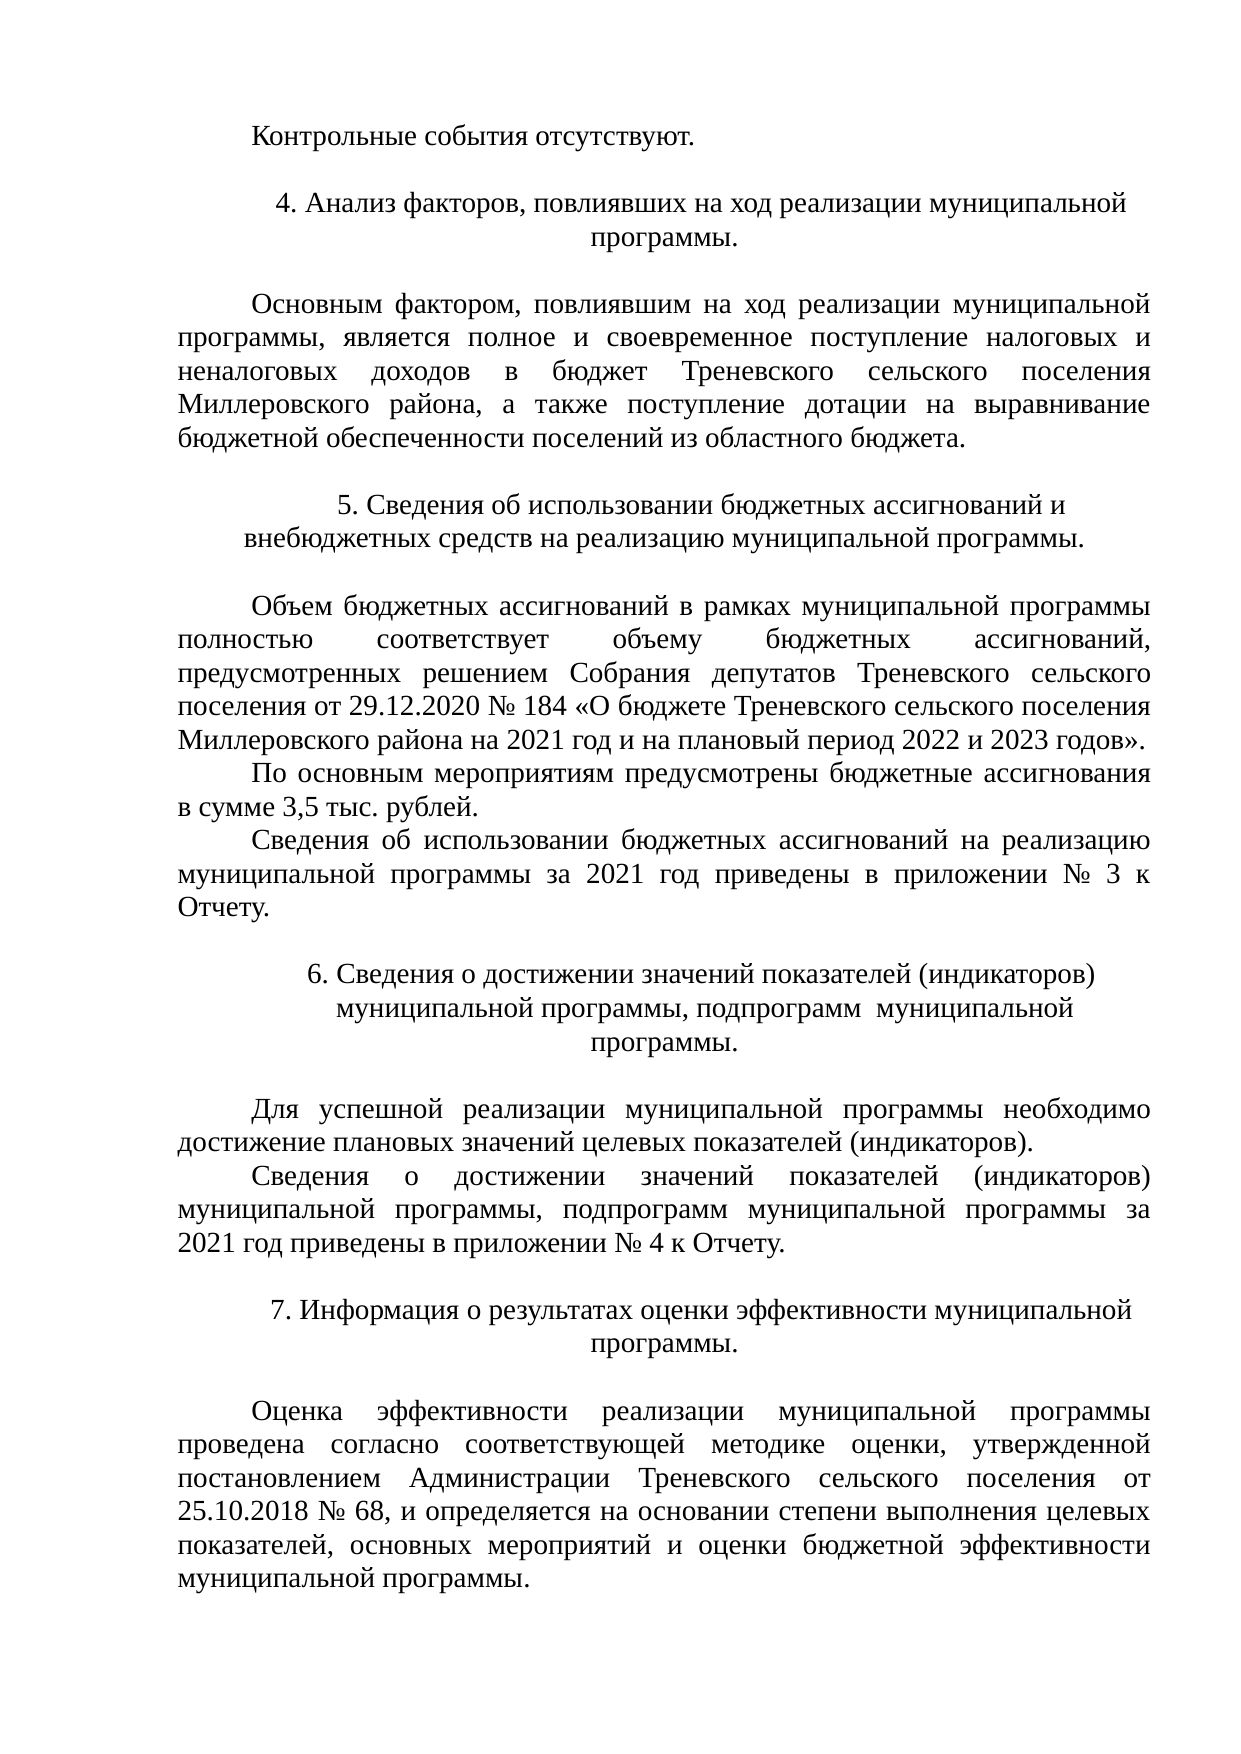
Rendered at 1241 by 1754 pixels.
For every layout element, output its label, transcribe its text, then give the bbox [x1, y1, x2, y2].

text Объем бюджетных ассигнований в рамках муниципальной программы полностью соответствует объему бюджетных ассигнований, предусмотренных решением Собрания депутатов Треневского сельского поселения от 29.12.2020 № 184 «О бюджете Треневского сельского поселения Миллеровского района на 2021 год и на плановый период 2022 и 2023 годов». [177, 588, 1152, 755]
text Контрольные события отсутствуют. [177, 118, 1152, 152]
text 5. Сведения об использовании бюджетных ассигнований и внебюджетных средств на реализацию муниципальной программы. [177, 487, 1152, 554]
text Для успешной реализации муниципальной программы необходимо достижение плановых значений целевых показателей (индикаторов). [177, 1091, 1152, 1158]
text Сведения о достижении значений показателей (индикаторов) муниципальной программы, подпрограмм муниципальной программы за 2021 год приведены в приложении № 4 к Отчету. [177, 1158, 1152, 1258]
text Сведения об использовании бюджетных ассигнований на реализацию муниципальной программы за 2021 год приведены в приложении № 3 к Отчету. [177, 822, 1152, 923]
text муниципальной программы, подпрограмм муниципальной программы. [177, 990, 1152, 1057]
text 7. Информация о результатах оценки эффективности муниципальной программы. [177, 1292, 1152, 1359]
text По основным мероприятиям предусмотрены бюджетные ассигнования в сумме 3,5 тыс. рублей. [177, 755, 1152, 822]
text 4. Анализ факторов, повлиявших на ход реализации муниципальной программы. [177, 185, 1152, 252]
text Оценка эффективности реализации муниципальной программы проведена согласно соответствующей методике оценки, утвержденной постановлением Администрации Треневского сельского поселения от 25.10.2018 № 68, и определяется на основании степени выполнения целевых показателей, основных мероприятий и оценки бюджетной эффективности муниципальной программы. [177, 1393, 1152, 1594]
text Основным фактором, повлиявшим на ход реализации муниципальной программы, является полное и своевременное поступление налоговых и неналоговых доходов в бюджет Треневского сельского поселения Миллеровского района, а также поступление дотации на выравнивание бюджетной обеспеченности поселений из областного бюджета. [177, 286, 1152, 453]
text 6. Сведения о достижении значений показателей (индикаторов) [177, 957, 1152, 990]
